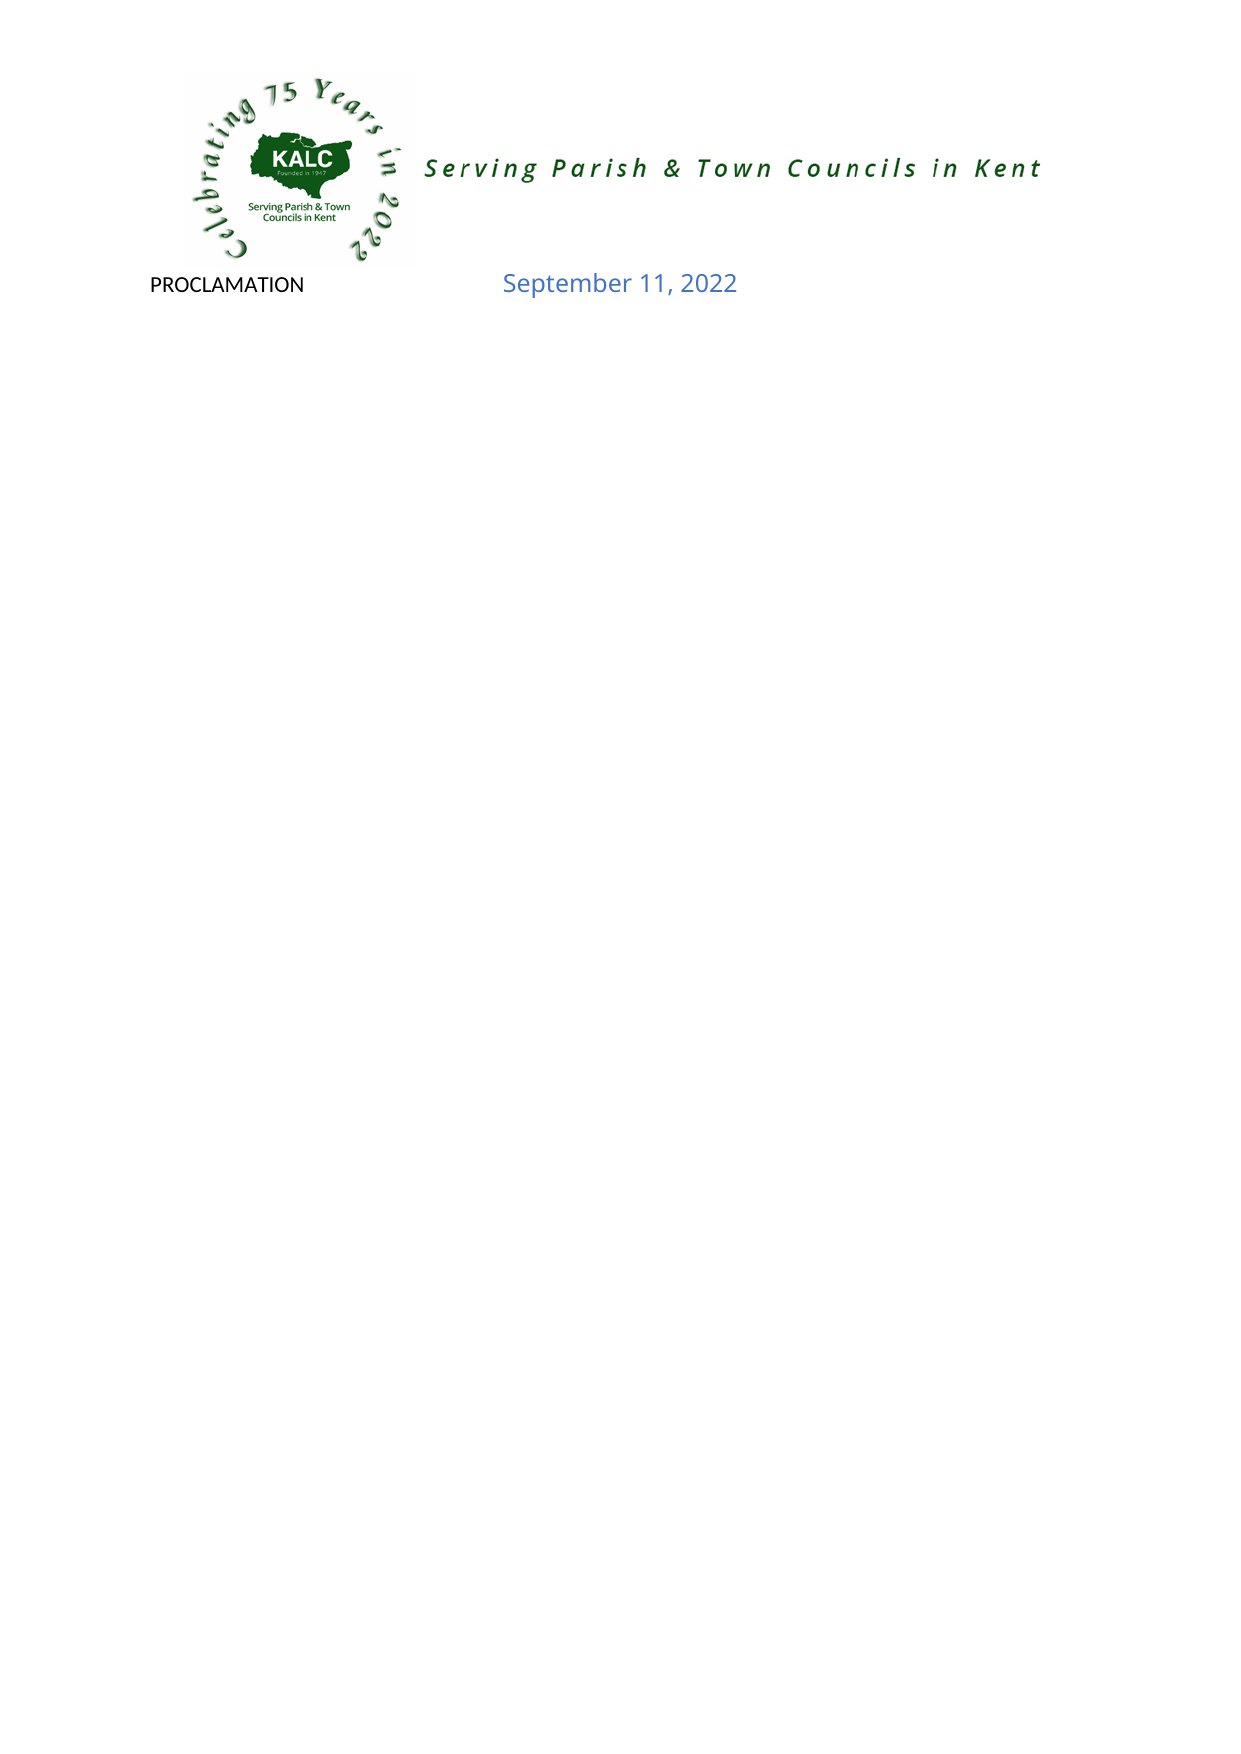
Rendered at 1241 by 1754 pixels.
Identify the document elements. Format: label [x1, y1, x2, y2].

picture [150, 73, 1091, 267]
